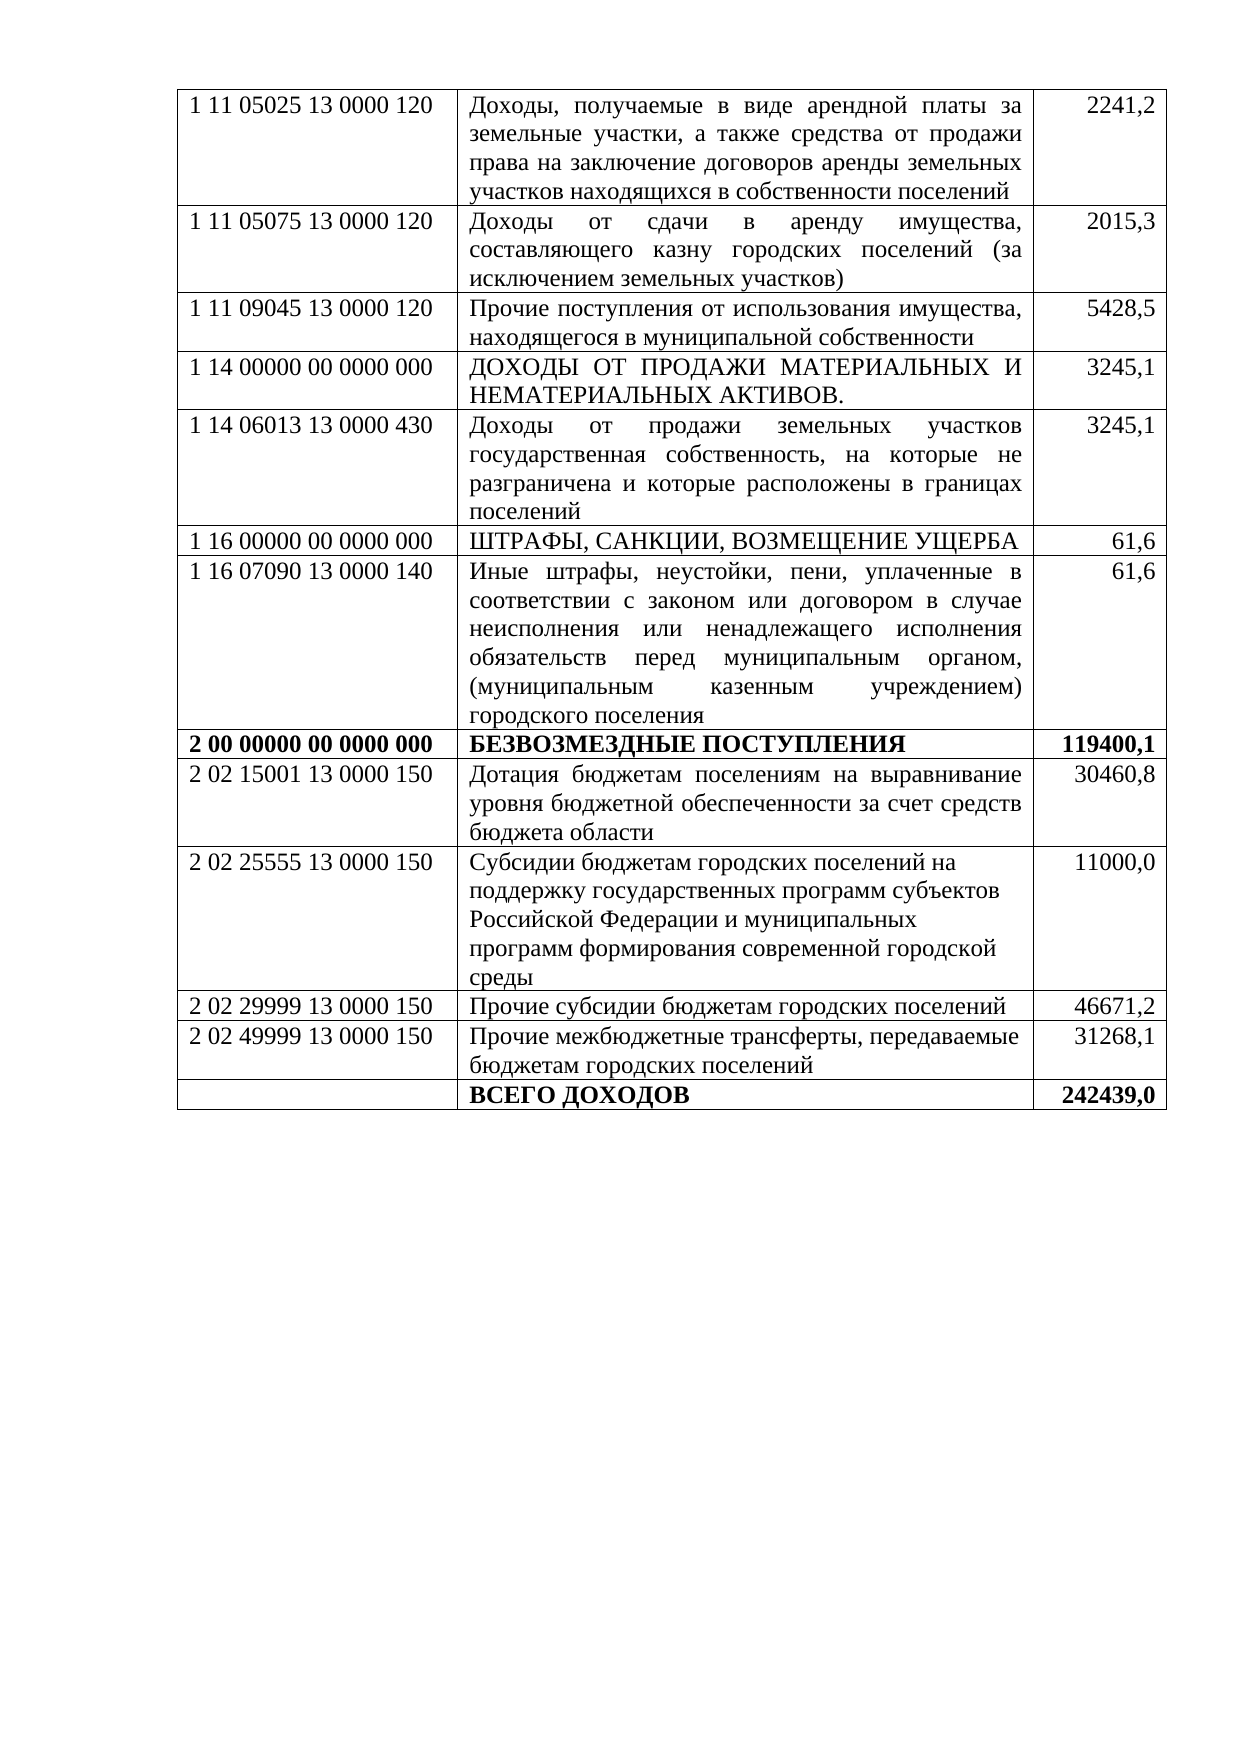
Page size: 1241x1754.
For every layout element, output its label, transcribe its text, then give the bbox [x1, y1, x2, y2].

table_cell Прочие субсидии бюджетам городских поселений [458, 991, 1033, 1020]
table_cell ДОХОДЫ ОТ ПРОДАЖИ МАТЕРИАЛЬНЫХ И НЕМАТЕРИАЛЬНЫХ АКТИВОВ. [458, 352, 1033, 409]
table_cell ШТРАФЫ, САНКЦИИ, ВОЗМЕЩЕНИЕ УЩЕРБА [458, 526, 1033, 555]
table_cell 2 02 29999 13 0000 150 [178, 991, 457, 1020]
table_cell 31268,1 [1034, 1021, 1166, 1079]
table_cell Доходы от продажи земельных участков государственная собственность, на которые не разграничена и которые расположены в границах поселений [458, 410, 1033, 525]
table_cell 2 02 25555 13 0000 150 [178, 847, 457, 990]
table_cell 11000,0 [1034, 847, 1166, 990]
table_cell ВСЕГО ДОХОДОВ [458, 1080, 1033, 1108]
table_cell 5428,5 [1034, 293, 1166, 351]
table_cell 2 00 00000 00 0000 000 [178, 730, 457, 758]
table_cell Иные штрафы, неустойки, пени, уплаченные в соответствии с законом или договором в случае неисполнения или ненадлежащего исполнения обязательств перед муниципальным органом, (муниципальным казенным учреждением) городского поселения [458, 556, 1033, 728]
table_cell 1 11 05075 13 0000 120 [178, 206, 457, 292]
table_cell 1 11 05025 13 0000 120 [178, 90, 457, 205]
table_cell 1 14 06013 13 0000 430 [178, 410, 457, 525]
table_cell 46671,2 [1034, 991, 1166, 1020]
table_cell Прочие поступления от использования имущества, находящегося в муниципальной собственности [458, 293, 1033, 351]
table_cell 3245,1 [1034, 352, 1166, 409]
table_cell 242439,0 [1034, 1080, 1166, 1108]
table_cell 2 02 49999 13 0000 150 [178, 1021, 457, 1079]
table_cell Доходы, получаемые в виде арендной платы за земельные участки, а также средства от продажи права на заключение договоров аренды земельных участков находящихся в собственности поселений [458, 90, 1033, 205]
table_cell Доходы от сдачи в аренду имущества, составляющего казну городских поселений (за исключением земельных участков) [458, 206, 1033, 292]
table_cell [178, 1080, 457, 1108]
table_cell Субсидии бюджетам городских поселений на поддержку государственных программ субъектов Российской Федерации и муниципальных программ формирования современной городской среды [458, 847, 1033, 990]
table_cell 1 14 00000 00 0000 000 [178, 352, 457, 409]
table_cell 119400,1 [1034, 730, 1166, 758]
table_cell БЕЗВОЗМЕЗДНЫЕ ПОСТУПЛЕНИЯ [458, 730, 1033, 758]
table_cell 2241,2 [1034, 90, 1166, 205]
table_cell 30460,8 [1034, 759, 1166, 846]
table_cell Дотация бюджетам поселениям на выравнивание уровня бюджетной обеспеченности за счет средств бюджета области [458, 759, 1033, 846]
table_cell 1 16 07090 13 0000 140 [178, 556, 457, 728]
table_cell 1 16 00000 00 0000 000 [178, 526, 457, 555]
table_cell 1 11 09045 13 0000 120 [178, 293, 457, 351]
table_cell 61,6 [1034, 526, 1166, 555]
table_cell Прочие межбюджетные трансферты, передаваемые бюджетам городских поселений [458, 1021, 1033, 1079]
table_cell 61,6 [1034, 556, 1166, 728]
table_cell 2 02 15001 13 0000 150 [178, 759, 457, 846]
table_cell 2015,3 [1034, 206, 1166, 292]
table_cell 3245,1 [1034, 410, 1166, 525]
